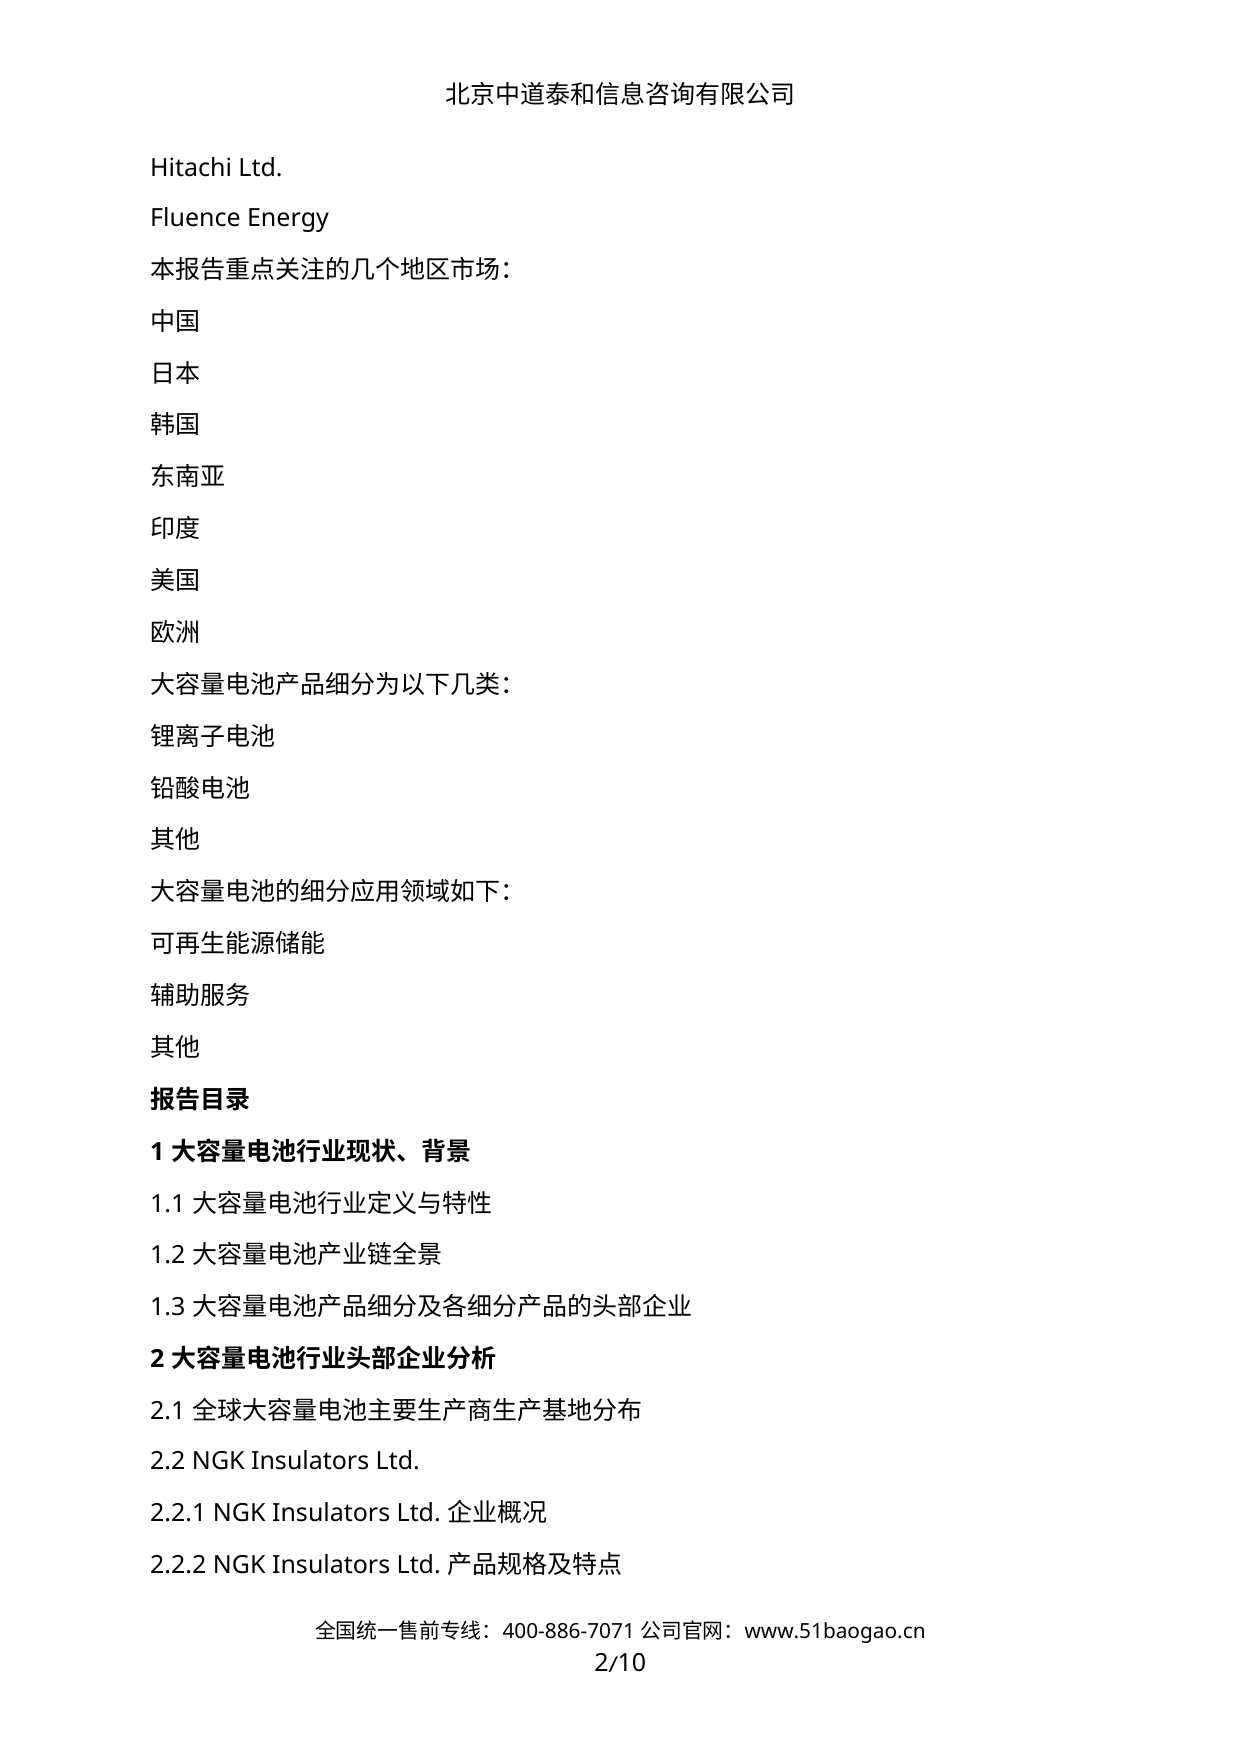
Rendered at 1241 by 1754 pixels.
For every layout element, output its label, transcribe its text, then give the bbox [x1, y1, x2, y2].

text 辅助服务 [150, 976, 1090, 1012]
text Fluence Energy [150, 200, 1090, 234]
text 大容量电池的细分应用领域如下： [150, 872, 1090, 908]
text 铅酸电池 [150, 768, 1090, 804]
text 印度 [150, 509, 1090, 545]
text 欧洲 [150, 612, 1090, 649]
text 2.2 NGK Insulators Ltd. [150, 1442, 1090, 1477]
text 日本 [150, 353, 1090, 389]
text 其他 [150, 820, 1090, 856]
text 中国 [150, 301, 1090, 337]
text 1 大容量电池行业现状、背景 [150, 1131, 1090, 1167]
text 东南亚 [150, 457, 1090, 493]
text 2.2.1 NGK Insulators Ltd. 企业概况 [150, 1492, 1090, 1528]
text 其他 [150, 1027, 1090, 1064]
text 美国 [150, 561, 1090, 597]
text 大容量电池产品细分为以下几类： [150, 664, 1090, 701]
text 本报告重点关注的几个地区市场： [150, 249, 1090, 286]
text 1.1 大容量电池行业定义与特性 [150, 1183, 1090, 1219]
text Hitachi Ltd. [150, 150, 1090, 184]
text 2.2.2 NGK Insulators Ltd. 产品规格及特点 [150, 1544, 1090, 1580]
text 可再生能源储能 [150, 924, 1090, 960]
text 2 大容量电池行业头部企业分析 [150, 1339, 1090, 1375]
text 锂离子电池 [150, 716, 1090, 752]
text 2.1 全球大容量电池主要生产商生产基地分布 [150, 1391, 1090, 1427]
text 报告目录 [150, 1079, 1090, 1116]
text 1.3 大容量电池产品细分及各细分产品的头部企业 [150, 1287, 1090, 1323]
text 1.2 大容量电池产业链全景 [150, 1235, 1090, 1271]
text 韩国 [150, 405, 1090, 441]
